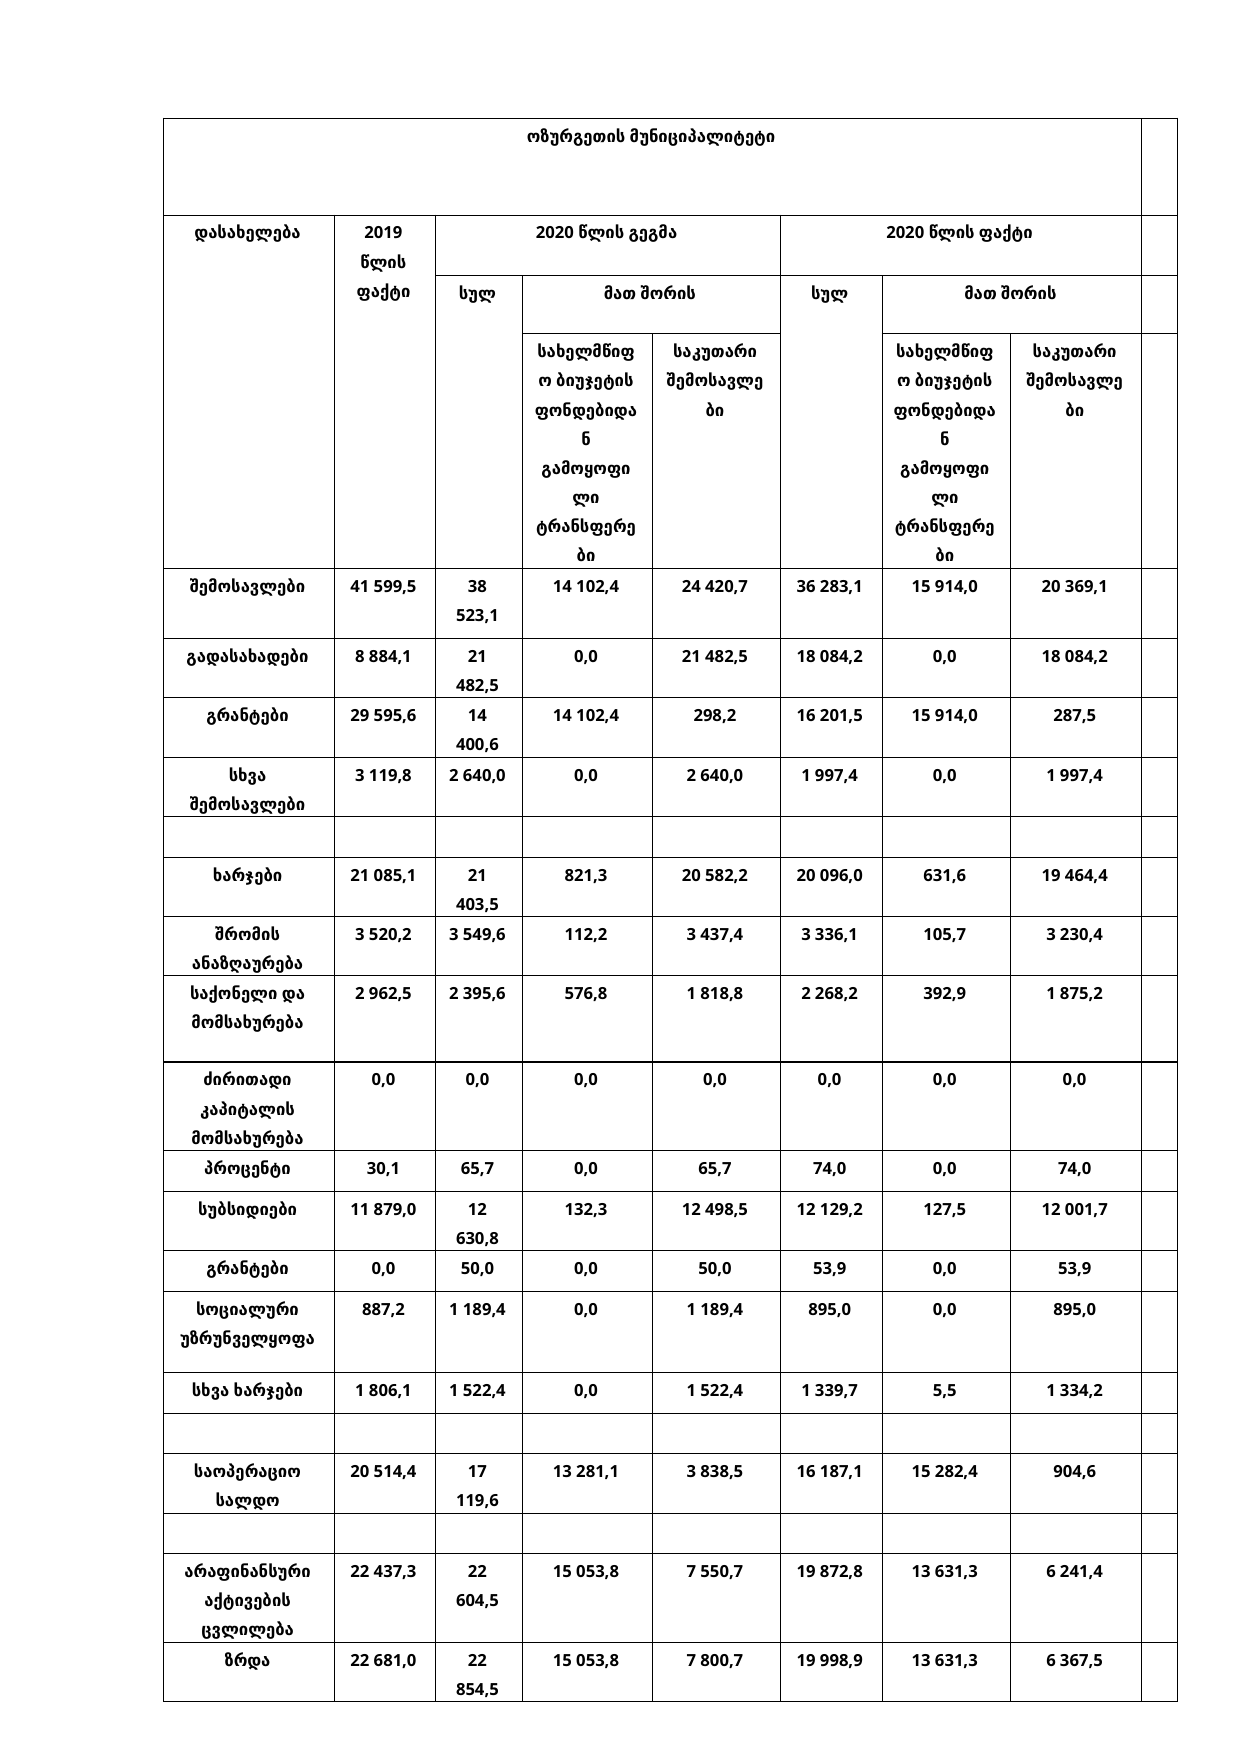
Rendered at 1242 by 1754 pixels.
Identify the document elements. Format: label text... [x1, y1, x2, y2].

table_cell 20 096,0 [781, 858, 882, 916]
table_cell 0,0 [335, 1251, 435, 1291]
table_cell 13 631,3 [883, 1554, 1010, 1642]
table_cell [653, 1414, 780, 1453]
table_cell [653, 817, 780, 857]
table_cell [1011, 817, 1141, 857]
table_cell 0,0 [653, 1063, 780, 1150]
table_cell 0,0 [523, 1292, 652, 1372]
table_cell 15 914,0 [883, 569, 1010, 638]
table_cell 20 582,2 [653, 858, 780, 916]
table_cell არაფინანსური აქტივების ცვლილება [164, 1554, 334, 1642]
table_cell 15 053,8 [523, 1554, 652, 1642]
table_cell 0,0 [523, 1151, 652, 1191]
table_cell 1 522,4 [436, 1373, 522, 1412]
table_cell 12 498,5 [653, 1192, 780, 1250]
table_cell [1142, 1554, 1177, 1642]
table_cell [1142, 858, 1177, 916]
table_cell [1142, 639, 1177, 697]
table_cell [1142, 1514, 1177, 1553]
table_cell შრომის ანაზღაურება [164, 917, 334, 975]
table_cell [781, 1514, 882, 1553]
table_cell 105,7 [883, 917, 1010, 975]
table_cell 29 595,6 [335, 698, 435, 757]
table_cell [883, 817, 1010, 857]
table_cell 0,0 [436, 1063, 522, 1150]
table_cell 74,0 [1011, 1151, 1141, 1191]
table_cell 18 084,2 [1011, 639, 1141, 697]
table_cell 21 482,5 [653, 639, 780, 697]
table_cell შემოსავლები [164, 569, 334, 638]
table_cell 1 818,8 [653, 976, 780, 1061]
table_cell სულ [436, 276, 522, 568]
table_cell 7 550,7 [653, 1554, 780, 1642]
table_cell 18 084,2 [781, 639, 882, 697]
table_cell 0,0 [883, 1151, 1010, 1191]
table_cell 0,0 [883, 639, 1010, 697]
table_cell 8 884,1 [335, 639, 435, 697]
table_cell 20 514,4 [335, 1454, 435, 1512]
table_cell 576,8 [523, 976, 652, 1061]
table_cell 631,6 [883, 858, 1010, 916]
table_cell [781, 1414, 882, 1453]
table_cell 1 997,4 [781, 758, 882, 816]
table_cell 2020 წლის ფაქტი [781, 216, 1141, 275]
table_cell 22 604,5 [436, 1554, 522, 1642]
table_cell 0,0 [523, 639, 652, 697]
table_cell ზრდა [164, 1643, 334, 1701]
table_cell სოციალური უზრუნველყოფა [164, 1292, 334, 1372]
table_cell დასახელება [164, 216, 334, 568]
table_cell 15 282,4 [883, 1454, 1010, 1512]
table_cell [883, 1414, 1010, 1453]
table_cell 904,6 [1011, 1454, 1141, 1512]
table_cell გადასახადები [164, 639, 334, 697]
table_cell 19 872,8 [781, 1554, 882, 1642]
table_cell 12 001,7 [1011, 1192, 1141, 1250]
table_header [1142, 119, 1177, 214]
table_cell 3 549,6 [436, 917, 522, 975]
table_cell გრანტები [164, 1251, 334, 1291]
table_cell [1142, 698, 1177, 757]
table_cell საკუთარი შემოსავლები [1011, 334, 1141, 568]
table_cell [1142, 976, 1177, 1061]
table_cell [335, 1414, 435, 1453]
table_header ოზურგეთის მუნიციპალიტეტი [164, 119, 1141, 214]
table_cell 3 336,1 [781, 917, 882, 975]
table_cell [436, 1514, 522, 1553]
table_cell [523, 1414, 652, 1453]
table_cell 6 241,4 [1011, 1554, 1141, 1642]
table_cell 0,0 [523, 758, 652, 816]
table_cell 14 102,4 [523, 569, 652, 638]
table_cell 6 367,5 [1011, 1643, 1141, 1701]
table_cell 1 875,2 [1011, 976, 1141, 1061]
table_cell 3 520,2 [335, 917, 435, 975]
table_cell 53,9 [1011, 1251, 1141, 1291]
table_cell [335, 817, 435, 857]
table_cell [1142, 276, 1177, 333]
table_cell 74,0 [781, 1151, 882, 1191]
table_cell 21 482,5 [436, 639, 522, 697]
table_cell [781, 817, 882, 857]
table_cell 36 283,1 [781, 569, 882, 638]
table_cell [1142, 216, 1177, 275]
table_cell 16 201,5 [781, 698, 882, 757]
table_cell 895,0 [1011, 1292, 1141, 1372]
table_cell [1142, 1151, 1177, 1191]
table_cell 5,5 [883, 1373, 1010, 1412]
table_cell [164, 817, 334, 857]
table_cell 392,9 [883, 976, 1010, 1061]
table_cell 1 339,7 [781, 1373, 882, 1412]
table_cell გრანტები [164, 698, 334, 757]
table_cell მათ შორის [883, 276, 1141, 333]
table_cell 1 997,4 [1011, 758, 1141, 816]
table_cell [1142, 1251, 1177, 1291]
table_cell 11 879,0 [335, 1192, 435, 1250]
table_cell [523, 817, 652, 857]
table_cell [653, 1514, 780, 1553]
table_cell სულ [781, 276, 882, 568]
table_cell 0,0 [781, 1063, 882, 1150]
table_cell სახელმწიფო ბიუჯეტის ფონდებიდან გამოყოფილი ტრანსფერები [523, 334, 652, 568]
table_cell 1 189,4 [653, 1292, 780, 1372]
table_cell [1142, 1192, 1177, 1250]
table_cell 30,1 [335, 1151, 435, 1191]
table_cell 2020 წლის გეგმა [436, 216, 780, 275]
table_cell [1142, 1643, 1177, 1701]
table_cell ძირითადი კაპიტალის მომსახურება [164, 1063, 334, 1150]
table_cell 15 053,8 [523, 1643, 652, 1701]
table_cell 3 119,8 [335, 758, 435, 816]
table_cell 20 369,1 [1011, 569, 1141, 638]
table_cell 50,0 [653, 1251, 780, 1291]
table_cell 24 420,7 [653, 569, 780, 638]
table_cell სუბსიდიები [164, 1192, 334, 1250]
table_cell 821,3 [523, 858, 652, 916]
table_cell [1142, 1063, 1177, 1150]
table_cell [523, 1514, 652, 1553]
table_cell 14 400,6 [436, 698, 522, 757]
table_cell [164, 1414, 334, 1453]
table_cell [1142, 817, 1177, 857]
table_cell 127,5 [883, 1192, 1010, 1250]
table_cell [436, 817, 522, 857]
table_cell 14 102,4 [523, 698, 652, 757]
table_cell [1142, 1414, 1177, 1453]
table_cell 65,7 [653, 1151, 780, 1191]
table_cell საქონელი და მომსახურება [164, 976, 334, 1061]
table_cell 38 523,1 [436, 569, 522, 638]
table_cell [436, 1414, 522, 1453]
table_cell მათ შორის [523, 276, 780, 333]
table_cell 22 681,0 [335, 1643, 435, 1701]
table_cell 112,2 [523, 917, 652, 975]
table_cell 1 522,4 [653, 1373, 780, 1412]
table_cell 298,2 [653, 698, 780, 757]
table_cell [1142, 758, 1177, 816]
table_cell 3 838,5 [653, 1454, 780, 1512]
table_cell 21 085,1 [335, 858, 435, 916]
table_cell 19 464,4 [1011, 858, 1141, 916]
table_cell 0,0 [883, 1063, 1010, 1150]
table_cell სხვა შემოსავლები [164, 758, 334, 816]
table_cell 12 129,2 [781, 1192, 882, 1250]
table_cell 0,0 [1011, 1063, 1141, 1150]
table_cell 17 119,6 [436, 1454, 522, 1512]
table_cell 0,0 [883, 1251, 1010, 1291]
table_cell [1142, 1373, 1177, 1412]
table_cell 41 599,5 [335, 569, 435, 638]
table_cell 50,0 [436, 1251, 522, 1291]
table_cell [1142, 569, 1177, 638]
table_cell 1 334,2 [1011, 1373, 1141, 1412]
table_cell [1142, 334, 1177, 568]
table_cell [1011, 1414, 1141, 1453]
table_cell 2019 წლის ფაქტი [335, 216, 435, 568]
table_cell 22 437,3 [335, 1554, 435, 1642]
table_cell პროცენტი [164, 1151, 334, 1191]
table_cell 3 437,4 [653, 917, 780, 975]
table_cell 0,0 [523, 1251, 652, 1291]
table_cell [1142, 1454, 1177, 1512]
table_cell 1 189,4 [436, 1292, 522, 1372]
table_cell 15 914,0 [883, 698, 1010, 757]
table_cell 887,2 [335, 1292, 435, 1372]
table_cell 2 268,2 [781, 976, 882, 1061]
table_cell 1 806,1 [335, 1373, 435, 1412]
table_cell 19 998,9 [781, 1643, 882, 1701]
table_cell 16 187,1 [781, 1454, 882, 1512]
table_cell 0,0 [883, 758, 1010, 816]
table_cell 3 230,4 [1011, 917, 1141, 975]
table_cell 895,0 [781, 1292, 882, 1372]
table_cell სახელმწიფო ბიუჯეტის ფონდებიდან გამოყოფილი ტრანსფერები [883, 334, 1010, 568]
table_cell 12 630,8 [436, 1192, 522, 1250]
table_cell 2 395,6 [436, 976, 522, 1061]
table_cell 21 403,5 [436, 858, 522, 916]
table_cell [335, 1514, 435, 1553]
table_cell 22 854,5 [436, 1643, 522, 1701]
table_cell [164, 1514, 334, 1553]
table_cell 53,9 [781, 1251, 882, 1291]
table_cell 13 281,1 [523, 1454, 652, 1512]
table_cell [1142, 917, 1177, 975]
table_cell სხვა ხარჯები [164, 1373, 334, 1412]
table_cell 2 640,0 [436, 758, 522, 816]
table_cell ხარჯები [164, 858, 334, 916]
table_cell 13 631,3 [883, 1643, 1010, 1701]
table_cell 7 800,7 [653, 1643, 780, 1701]
table_cell საკუთარი შემოსავლები [653, 334, 780, 568]
table_cell 0,0 [335, 1063, 435, 1150]
table_cell 2 640,0 [653, 758, 780, 816]
table_cell 65,7 [436, 1151, 522, 1191]
table_cell 0,0 [523, 1373, 652, 1412]
table_cell 0,0 [883, 1292, 1010, 1372]
table_cell საოპერაციო სალდო [164, 1454, 334, 1512]
table_cell [1011, 1514, 1141, 1553]
table_cell [883, 1514, 1010, 1553]
table_cell 287,5 [1011, 698, 1141, 757]
table_cell 2 962,5 [335, 976, 435, 1061]
table_cell [1142, 1292, 1177, 1372]
table_cell 0,0 [523, 1063, 652, 1150]
table_cell 132,3 [523, 1192, 652, 1250]
